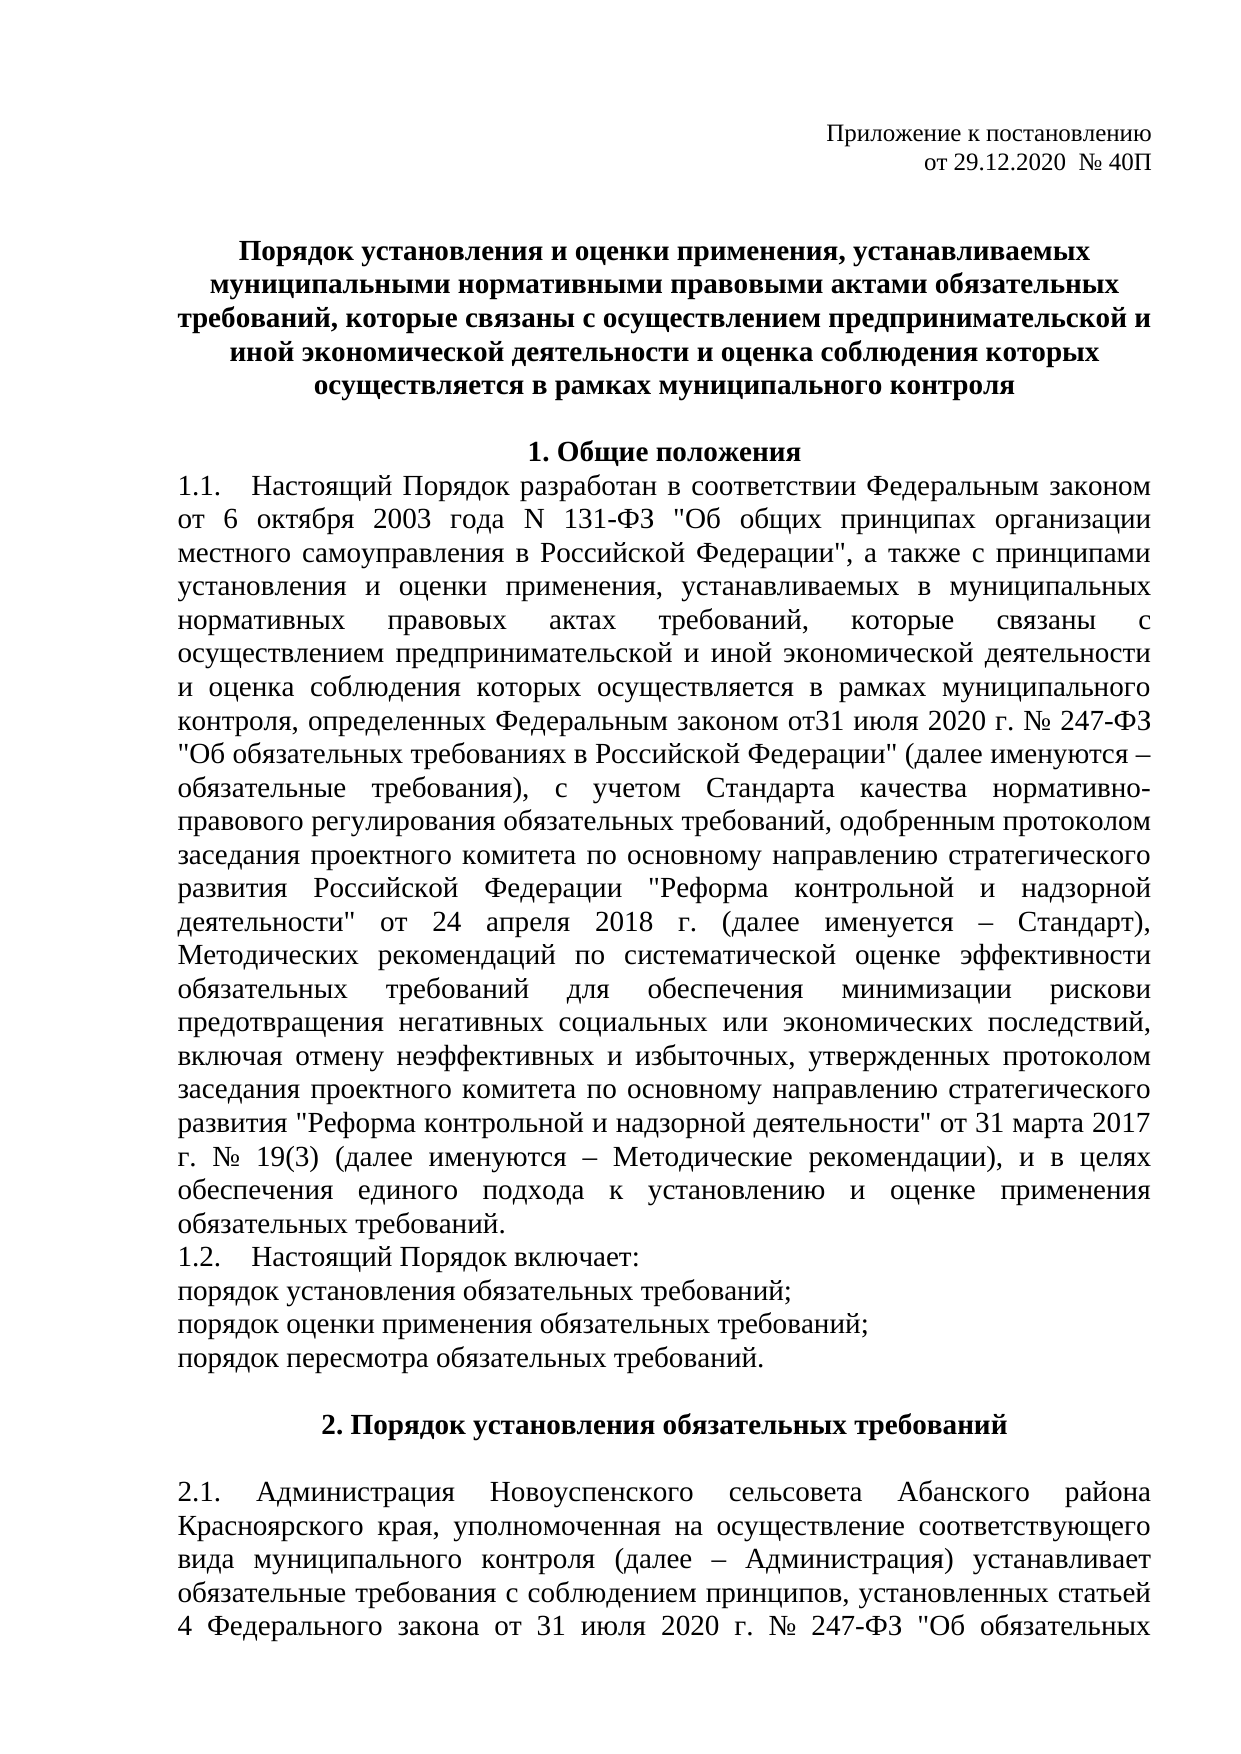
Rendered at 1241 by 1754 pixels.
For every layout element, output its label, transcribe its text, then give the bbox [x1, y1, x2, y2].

text Порядок установления и оценки применения, устанавливаемых муниципальными нормативными правовыми актами обязательных требований, которые связаны с осуществлением предпринимательской и иной экономической деятельности и оценка соблюдения которых осуществляется в рамках муниципального контроля [177, 233, 1152, 401]
text 1.2. Настоящий Порядок включает: [177, 1239, 1152, 1273]
text Приложение к постановлению [177, 118, 1152, 147]
text от 29.12.2020 № 40П [177, 147, 1152, 176]
text порядок оценки применения обязательных требований; [177, 1306, 1152, 1340]
text порядок установления обязательных требований; [177, 1273, 1152, 1306]
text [177, 1474, 1152, 1642]
text 1. Общие положения [177, 434, 1152, 468]
text порядок пересмотра обязательных требований. [177, 1340, 1152, 1373]
text 1.1. Настоящий Порядок разработан в соответствии Федеральным законом от 6 октября 2003 года N 131-ФЗ "Об общих принципах организации местного самоуправления в Российской Федерации", а также с принципами установления и оценки применения, устанавливаемых в муниципальных нормативных правовых актах требований, которые связаны с осуществлением предпринимательской и иной экономической деятельности и оценка соблюдения которых осуществляется в рамках муниципального контроля, определенных Федеральным законом от31 июля 2020 г. № 247-ФЗ "Об обязательных требованиях в Российской Федерации" (далее именуются – обязательные требования), с учетом Стандарта качества нормативно-правового регулирования обязательных требований, одобренным протоколом заседания проектного комитета по основному направлению стратегического развития Российской Федерации "Реформа контрольной и надзорной деятельности" от 24 апреля 2018 г. (далее именуется – Стандарт), Методических рекомендаций по систематической оценке эффективности обязательных требований для обеспечения минимизации рискови предотвращения негативных социальных или экономических последствий, включая отмену неэффективных и избыточных, утвержденных протоколом заседания проектного комитета по основному направлению стратегического развития "Реформа контрольной и надзорной деятельности" от 31 марта 2017 г. № 19(3) (далее именуются – Методические рекомендации), и в целях обеспечения единого подхода к установлению и оценке применения обязательных требований. [177, 468, 1152, 1239]
text 2. Порядок установления обязательных требований [177, 1407, 1152, 1441]
